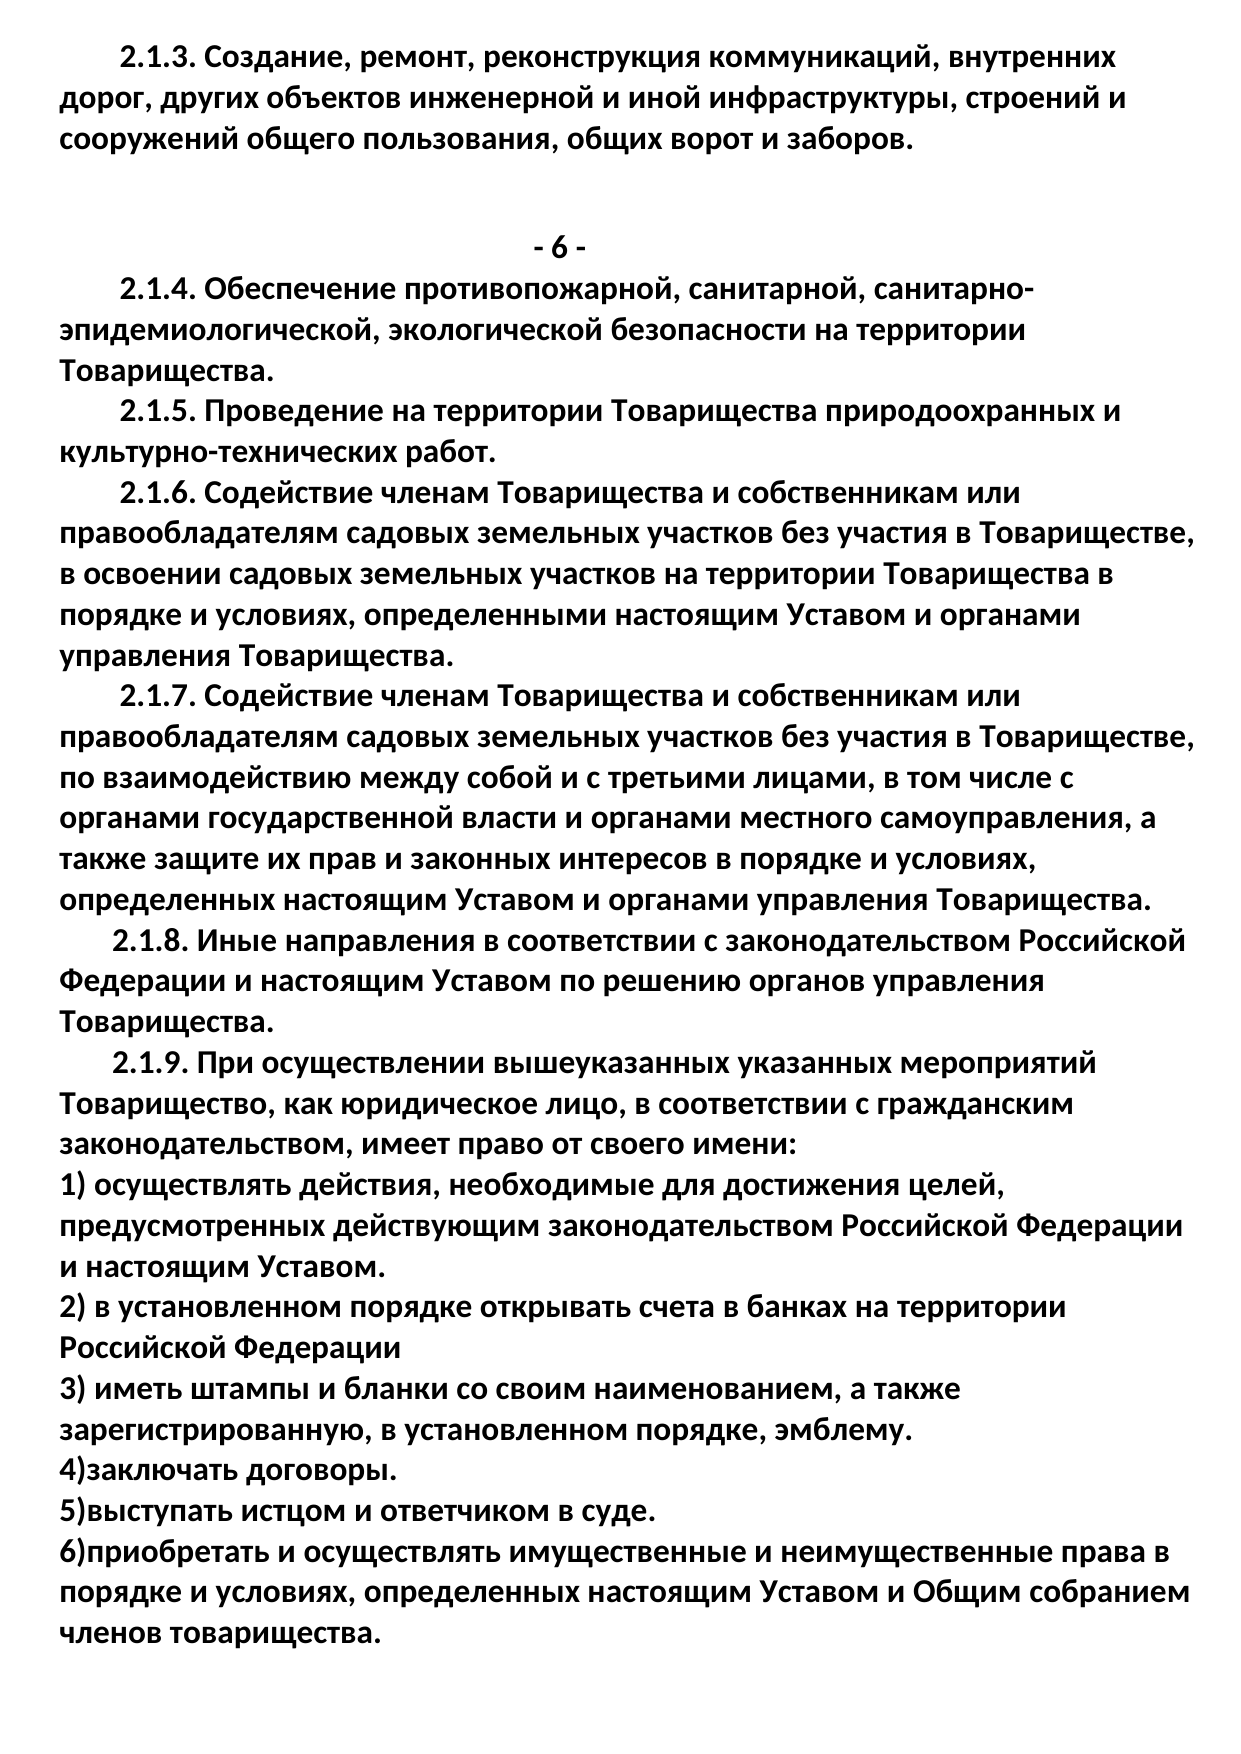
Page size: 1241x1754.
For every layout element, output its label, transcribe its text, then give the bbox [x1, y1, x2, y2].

text 4)заключать договоры. 5)выступать истцом и ответчиком в суде. 6)приобретать и осуществлять имущественные и неимущественные права в порядке и условиях, определенных настоящим Уставом и Общим собранием членов товарищества. [59, 1448, 1205, 1652]
text 2.1.7. Содействие членам Товарищества и собственникам или правообладателям садовых земельных участков без участия в Товариществе, по взаимодействию между собой и с третьими лицами, в том числе с органами государственной власти и органами местного самоуправления, а также защите их прав и законных интересов в порядке и условиях, определенных настоящим Уставом и органами управления Товарищества. [59, 674, 1205, 919]
text 2.1.5. Проведение на территории Товарищества природоохранных и культурно-технических работ. [59, 389, 1205, 471]
text 2.1.4. Обеспечение противопожарной, санитарной, санитарно-эпидемиологической, экологической безопасности на территории Товарищества. [59, 267, 1205, 389]
text - 6 - [59, 226, 1205, 267]
text 2.1.6. Содействие членам Товарищества и собственникам или правообладателям садовых земельных участков без участия в Товариществе, в освоении садовых земельных участков на территории Товарищества в порядке и условиях, определенными настоящим Уставом и органами управления Товарищества. [59, 471, 1205, 674]
text 2) в установленном порядке открывать счета в банках на территории Российской Федерации 3) иметь штампы и бланки со своим наименованием, а также зарегистрированную, в установленном порядке, эмблему. [59, 1285, 1205, 1448]
text 2.1.8. Иные направления в соответствии с законодательством Российской Федерации и настоящим Уставом по решению органов управления Товарищества. [59, 919, 1205, 1041]
text 2.1.9. При осуществлении вышеуказанных указанных мероприятий Товарищество, как юридическое лицо, в соответствии с гражданским законодательством, имеет право от своего имени: 1) осуществлять действия, необходимые для достижения целей, предусмотренных действующим законодательством Российской Федерации и настоящим Уставом. [59, 1041, 1205, 1285]
text 2.1.3. Создание, ремонт, реконструкция коммуникаций, внутренних дорог, других объектов инженерной и иной инфраструктуры, строений и сооружений общего пользования, общих ворот и заборов. [59, 35, 1205, 158]
